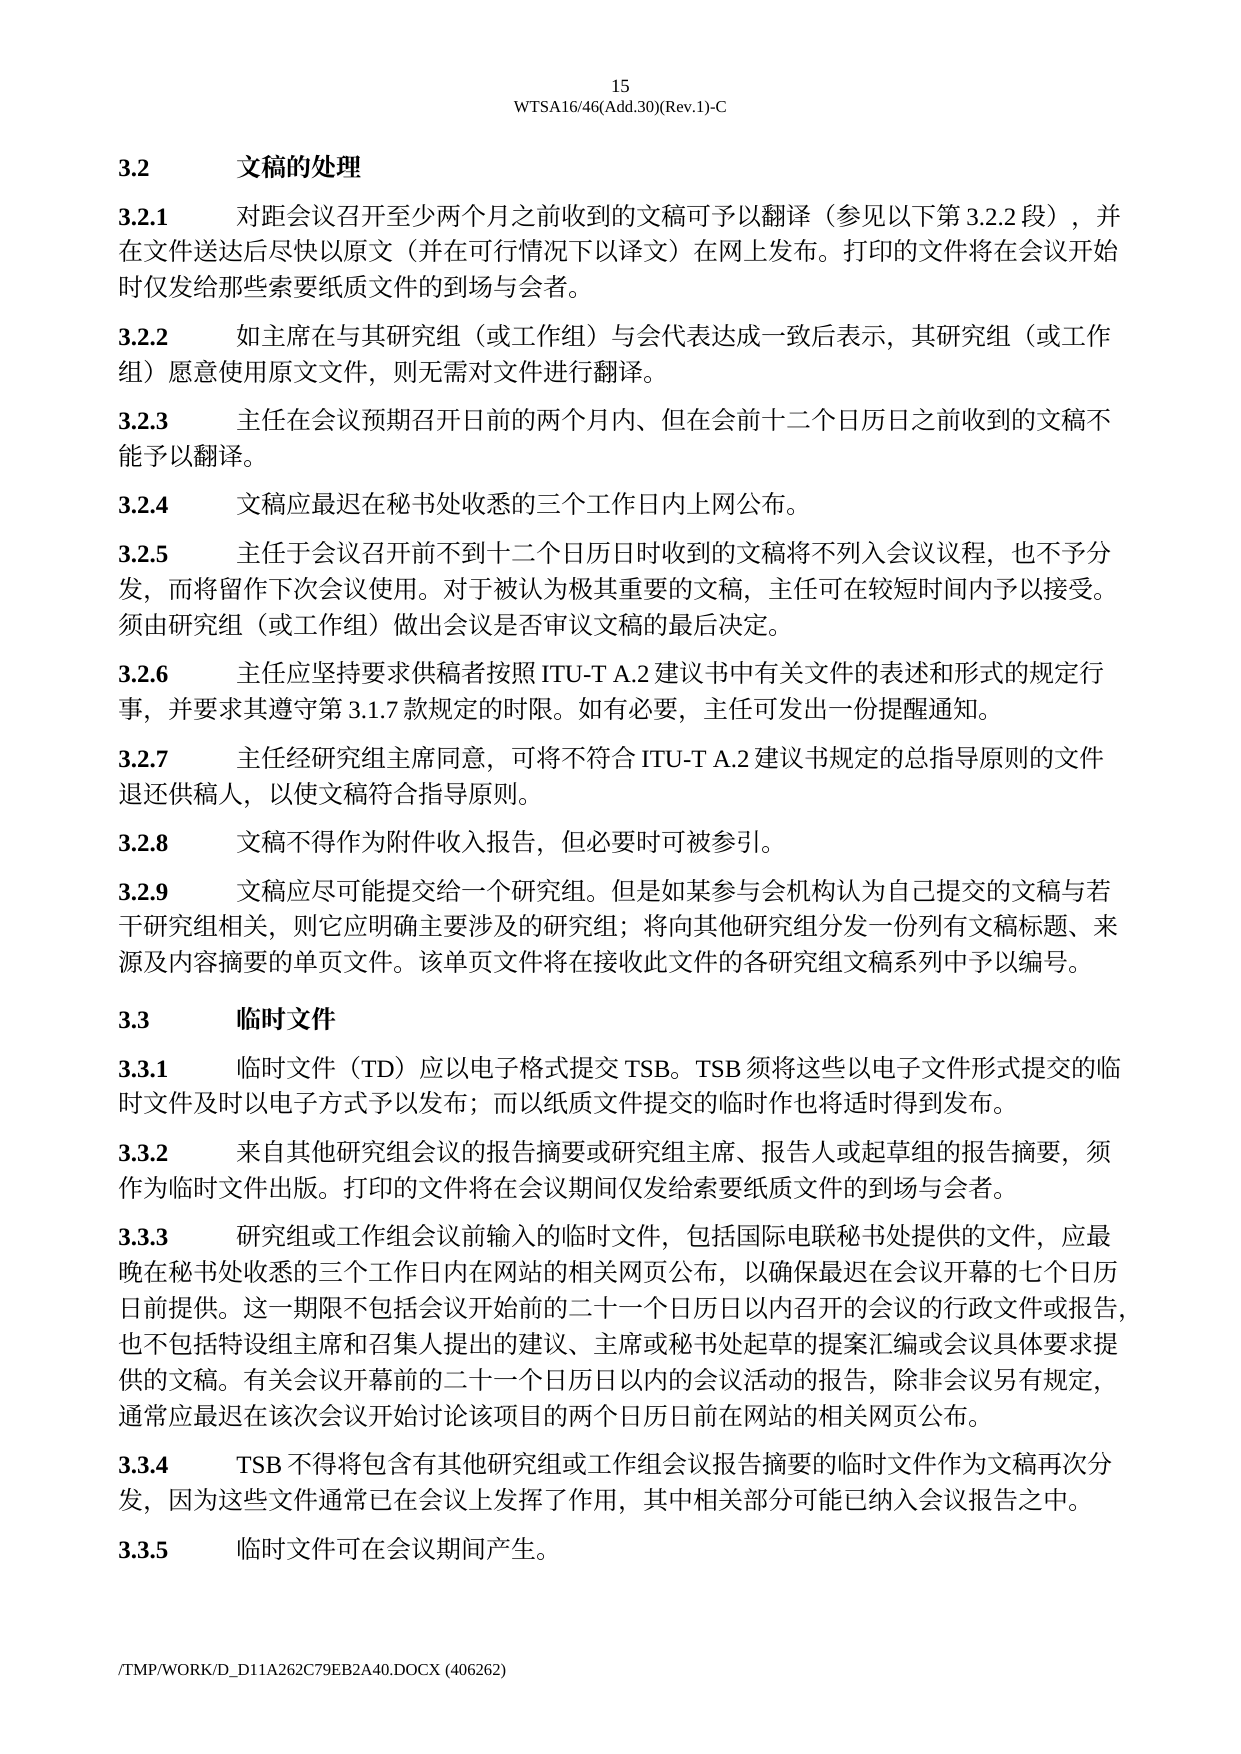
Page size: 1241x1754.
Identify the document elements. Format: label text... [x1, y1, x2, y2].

subtitle 3.3 临时文件 [118, 1000, 1122, 1036]
text 3.2.9 文稿应尽可能提交给一个研究组。但是如某参与会机构认为自己提交的文稿与若干研究组相关，则它应明确主要涉及的研究组；将向其他研究组分发一份列有文稿标题、来源及内容摘要的单页文件。该单页文件将在接收此文件的各研究组文稿系列中予以编号。 [118, 871, 1122, 979]
text 3.2.3 主任在会议预期召开日前的两个月内、但在会前十二个日历日之前收到的文稿不能予以翻译。 [118, 401, 1122, 473]
text 3.2.6 主任应坚持要求供稿者按照ITU-T A.2建议书中有关文件的表述和形式的规定行事，并要求其遵守第3.1.7款规定的时限。如有必要，主任可发出一份提醒通知。 [118, 654, 1122, 726]
text 3.2.2 如主席在与其研究组（或工作组）与会代表达成一致后表示，其研究组（或工作组）愿意使用原文文件，则无需对文件进行翻译。 [118, 316, 1122, 388]
text 3.2.4 文稿应最迟在秘书处收悉的三个工作日内上网公布。 [118, 485, 1122, 521]
text 3.2.1 对距会议召开至少两个月之前收到的文稿可予以翻译（参见以下第3.2.2段），并在文件送达后尽快以原文（并在可行情况下以译文）在网上发布。打印的文件将在会议开始时仅发给那些索要纸质文件的到场与会者。 [118, 196, 1122, 304]
text 3.2.7 主任经研究组主席同意，可将不符合ITU-T A.2建议书规定的总指导原则的文件退还供稿人，以使文稿符合指导原则。 [118, 738, 1122, 810]
text 3.3.1 临时文件（TD）应以电子格式提交TSB。TSB须将这些以电子文件形式提交的临时文件及时以电子方式予以发布；而以纸质文件提交的临时作也将适时得到发布。 [118, 1048, 1122, 1120]
text 3.3.4 TSB不得将包含有其他研究组或工作组会议报告摘要的临时文件作为文稿再次分发，因为这些文件通常已在会议上发挥了作用，其中相关部分可能已纳入会议报告之中。 [118, 1445, 1122, 1517]
text 3.2.8 文稿不得作为附件收入报告，但必要时可被参引。 [118, 823, 1122, 859]
text 3.2.5 主任于会议召开前不到十二个日历日时收到的文稿将不列入会议议程，也不予分发，而将留作下次会议使用。对于被认为极其重要的文稿，主任可在较短时间内予以接受。须由研究组（或工作组）做出会议是否审议文稿的最后决定。 [118, 534, 1122, 641]
text 3.3.2 来自其他研究组会议的报告摘要或研究组主席、报告人或起草组的报告摘要，须作为临时文件出版。打印的文件将在会议期间仅发给索要纸质文件的到场与会者。 [118, 1133, 1122, 1204]
text 3.3.3 研究组或工作组会议前输入的临时文件，包括国际电联秘书处提供的文件，应最晚在秘书处收悉的三个工作日内在网站的相关网页公布，以确保最迟在会议开幕的七个日历日前提供。这一期限不包括会议开始前的二十一个日历日以内召开的会议的行政文件或报告，也不包括特设组主席和召集人提出的建议、主席或秘书处起草的提案汇编或会议具体要求提供的文稿。有关会议开幕前的二十一个日历日以内的会议活动的报告，除非会议另有规定，通常应最迟在该次会议开始讨论该项目的两个日历日前在网站的相关网页公布。 [118, 1217, 1122, 1433]
subtitle 3.2 文稿的处理 [118, 148, 1122, 184]
text 3.3.5 临时文件可在会议期间产生。 [118, 1529, 1122, 1565]
